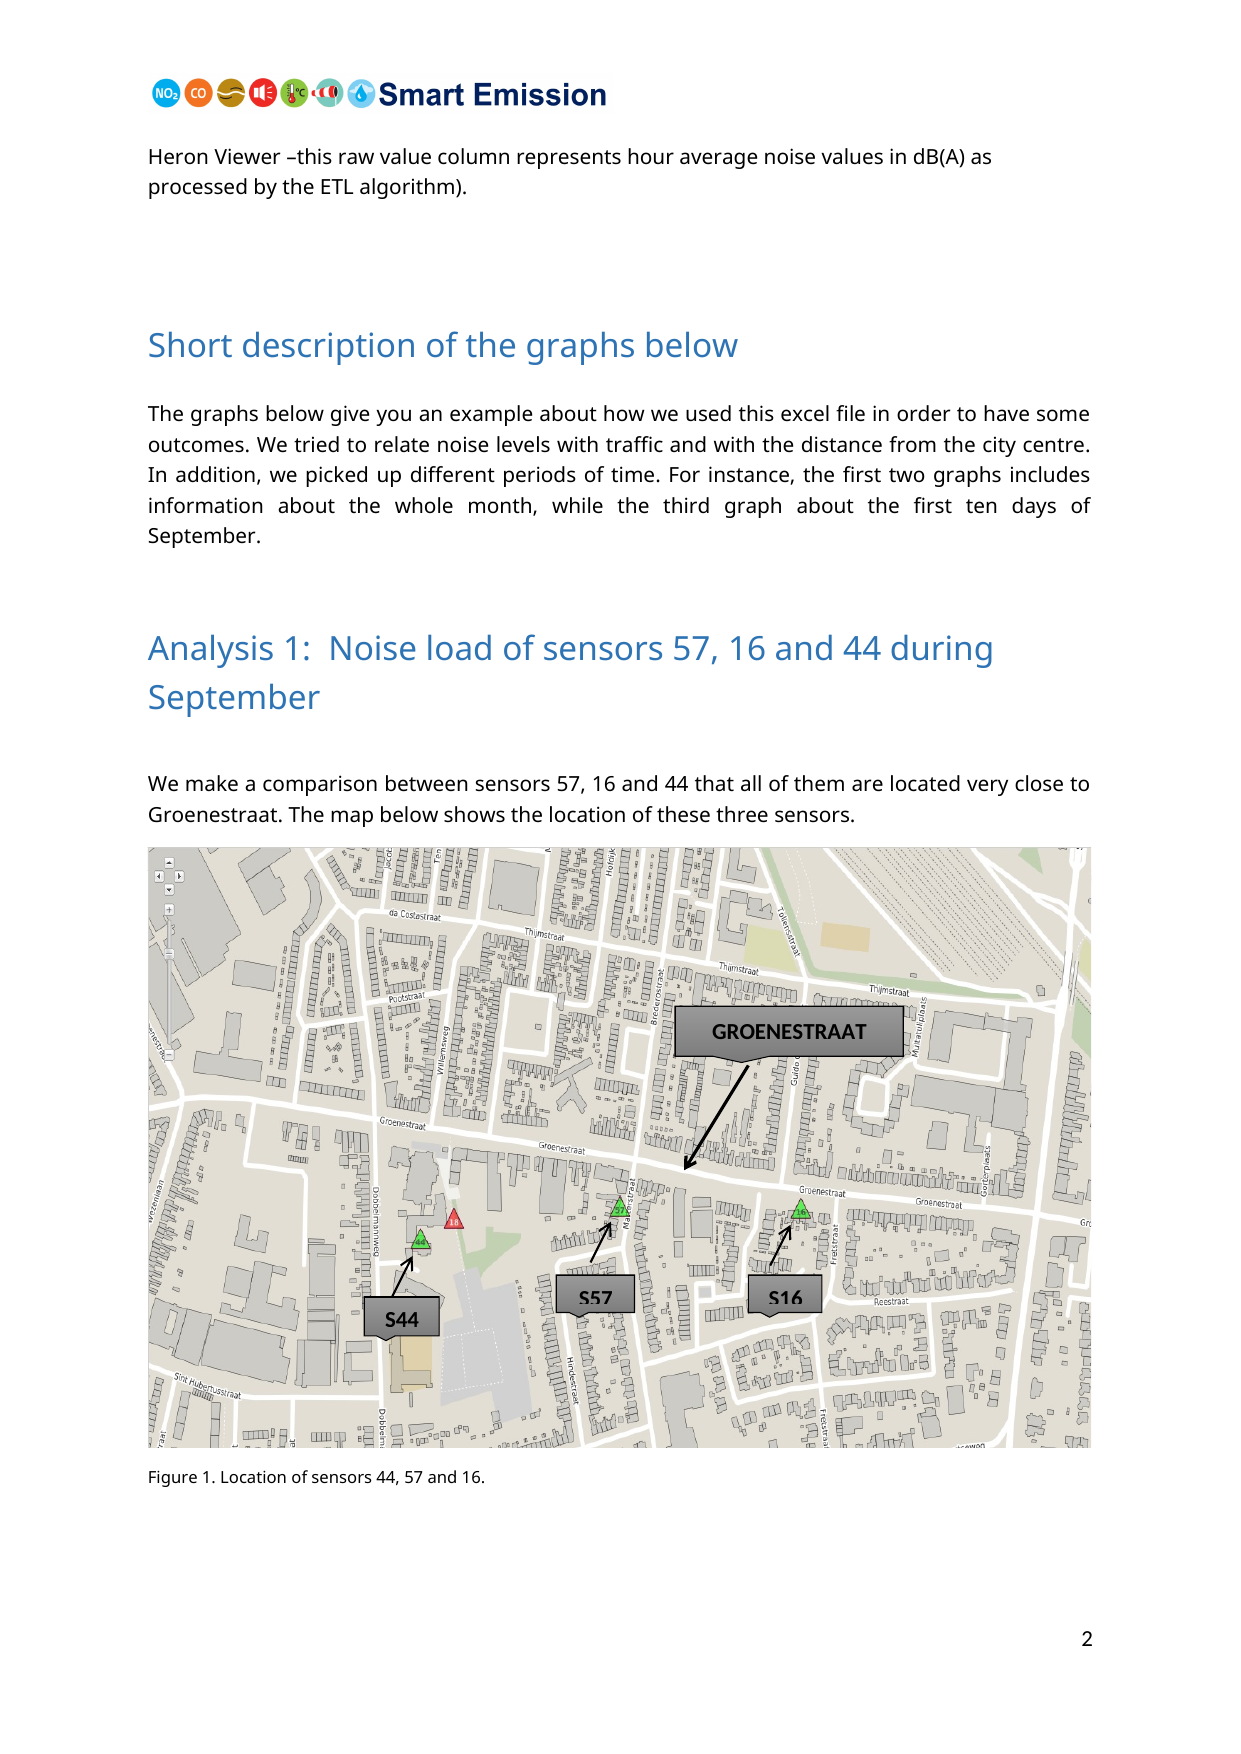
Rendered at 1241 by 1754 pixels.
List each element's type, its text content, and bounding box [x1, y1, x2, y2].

text The graphs below give you an example about how we used this excel file in order to have some outcomes. We tried to relate noise levels with traffic and with the distance from the city centre. In addition, we picked up different periods of time. For instance, the first two graphs includes information about the whole month, while the third graph about the first ten days of September. [148, 399, 1092, 550]
text We make a comparison between sensors 57, 16 and 44 that all of them are located very close to Groenestraat. The map below shows the location of these three sensors. [148, 769, 1092, 828]
subtitle Short description of the graphs below [148, 322, 1092, 367]
subtitle Analysis 1: Noise load of sensors 57, 16 and 44 during September [148, 624, 1092, 719]
picture [147, 73, 615, 115]
picture [147, 847, 1092, 1448]
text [148, 142, 1092, 201]
text Figure 1. Location of sensors 44, 57 and 16. [148, 1466, 1092, 1489]
